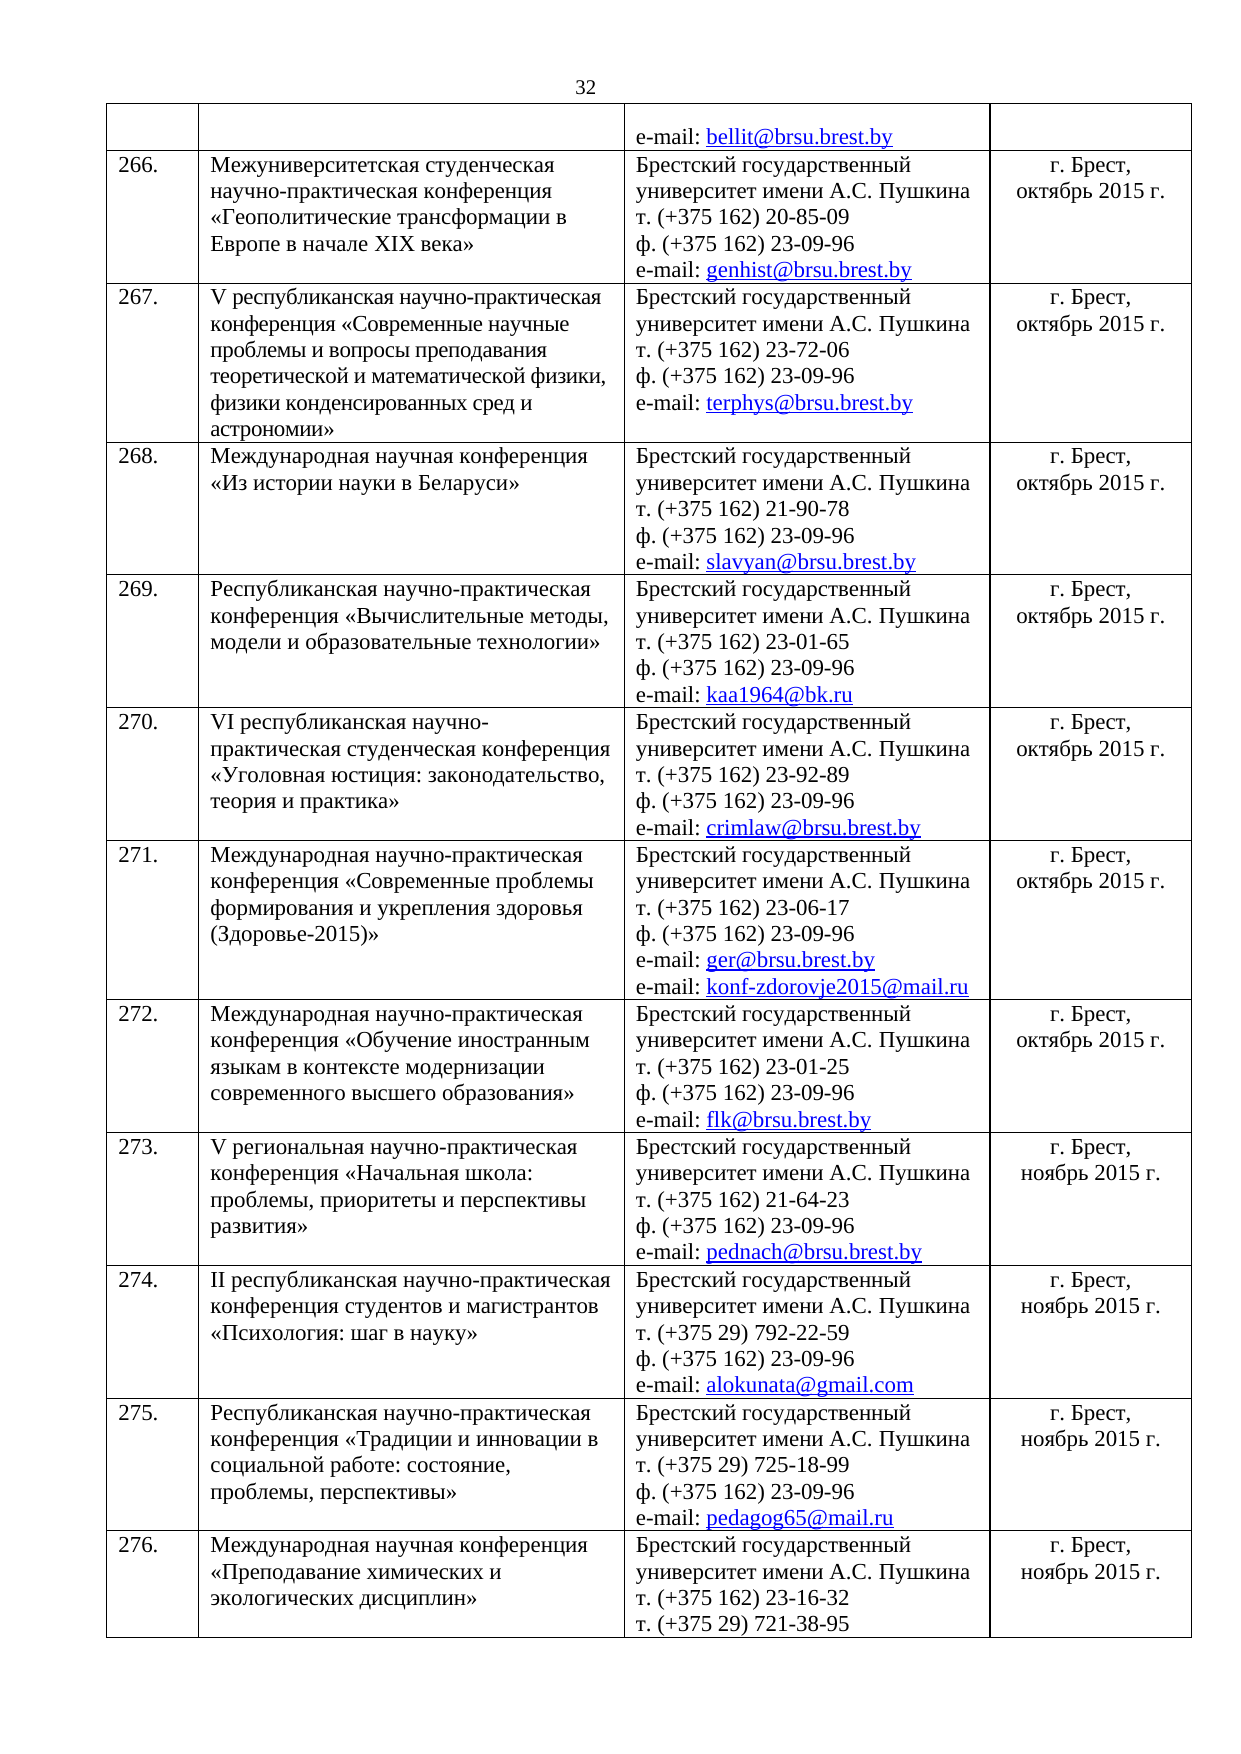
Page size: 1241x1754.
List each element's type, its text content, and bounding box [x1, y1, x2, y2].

table_cell Республиканская научно-практическая конференция «Вычислительные методы, модели и образовательные технологии» [199, 575, 624, 707]
table_cell [107, 1000, 198, 1132]
table_cell Брестский государственный университет имени А.С. Пушкина т. (+375 162) 23-92-89 ф. (+375 162) 23-09-96 e-mail: crimlaw@brsu.brest.by [625, 708, 989, 840]
table_cell г. Брест, октябрь 2015 г. [991, 708, 1191, 840]
table_cell Брестский государственный университет имени А.С. Пушкина т. (+375 29) 792-22-59 ф. (+375 162) 23-09-96 e-mail: alokunata@gmail.com [625, 1266, 989, 1398]
table_cell Межуниверситетская студенческая научно-практическая конференция «Геополитические трансформации в Европе в начале XIX века» [199, 151, 624, 282]
table_cell [107, 104, 198, 149]
table_cell г. Брест, октябрь 2015 г. [991, 575, 1191, 707]
table_cell Брестский государственный университет имени А.С. Пушкина т. (+375 162) 21-90-78 ф. (+375 162) 23-09-96 e-mail: slavyan@brsu.brest.by [625, 443, 989, 574]
table_cell Брестский государственный университет имени А.С. Пушкина т. (+375 162) 23-06-17 ф. (+375 162) 23-09-96 e-mail: ger@brsu.brest.by e-mail: konf-zdorovje2015@mail.ru [625, 841, 989, 999]
table_cell [107, 284, 198, 442]
table_cell VI республиканская научно-практическая студенческая конференция «Уголовная юстиция: законодательство, теория и практика» [199, 708, 624, 840]
table_cell Международная научно-практическая конференция «Обучение иностранным языкам в контексте модернизации современного высшего образования» [199, 1000, 624, 1132]
table_cell [107, 1266, 198, 1398]
table_cell V республиканская научно-практическая конференция «Современные научные проблемы и вопросы преподавания теоретической и математической физики, физики конденсированных сред и астрономии» [199, 284, 624, 442]
table_cell Брестский государственный университет имени А.С. Пушкина т. (+375 29) 725-18-99 ф. (+375 162) 23-09-96 e-mail: pedagog65@mail.ru [625, 1399, 989, 1530]
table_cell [199, 104, 624, 149]
table_cell [107, 841, 198, 999]
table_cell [625, 104, 989, 149]
table_cell [107, 1531, 198, 1637]
table_cell Республиканская научно-практическая конференция «Традиции и инновации в социальной работе: состояние, проблемы, перспективы» [199, 1399, 624, 1530]
table_cell [107, 708, 198, 840]
table_cell Брестский государственный университет имени А.С. Пушкина т. (+375 162) 21-64-23 ф. (+375 162) 23-09-96 e-mail: pednach@brsu.brest.by [625, 1133, 989, 1265]
table_cell [107, 1399, 198, 1530]
table_cell Брестский государственный университет имени А.С. Пушкина т. (+375 162) 23-01-65 ф. (+375 162) 23-09-96 e-mail: kaa1964@bk.ru [625, 575, 989, 707]
table_cell Брестский государственный университет имени А.С. Пушкина т. (+375 162) 20-85-09 ф. (+375 162) 23-09-96 e-mail: genhist@brsu.brest.by [625, 151, 989, 282]
table_cell Брестский государственный университет имени А.С. Пушкина т. (+375 162) 23-72-06 ф. (+375 162) 23-09-96 e-mail: terphys@brsu.brest.by [625, 284, 989, 442]
table_cell г. Брест, октябрь 2015 г. [991, 284, 1191, 442]
table_cell г. Брест, октябрь 2015 г. [991, 841, 1191, 999]
table_cell г. Брест, ноябрь 2015 г. [991, 1266, 1191, 1398]
table_cell Международная научная конференция «Из истории науки в Беларуси» [199, 443, 624, 574]
table_cell II республиканская научно-практическая конференция студентов и магистрантов «Психология: шаг в науку» [199, 1266, 624, 1398]
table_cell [625, 1531, 989, 1637]
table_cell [991, 1531, 1191, 1637]
table_cell г. Брест, ноябрь 2015 г. [991, 1133, 1191, 1265]
table_cell [107, 443, 198, 574]
table_cell г. Брест, октябрь 2015 г. [991, 1000, 1191, 1132]
table_cell [107, 575, 198, 707]
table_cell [991, 104, 1191, 149]
table_cell [107, 1133, 198, 1265]
table_cell г. Брест, ноябрь 2015 г. [991, 1399, 1191, 1530]
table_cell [199, 1531, 624, 1637]
table_cell г. Брест, октябрь 2015 г. [991, 151, 1191, 282]
table_cell V региональная научно-практическая конференция «Начальная школа: проблемы, приоритеты и перспективы развития» [199, 1133, 624, 1265]
table_cell Международная научно-практическая конференция «Современные проблемы формирования и укрепления здоровья (Здоровье-2015)» [199, 841, 624, 999]
table_cell Брестский государственный университет имени А.С. Пушкина т. (+375 162) 23-01-25 ф. (+375 162) 23-09-96 e-mail: flk@brsu.brest.by [625, 1000, 989, 1132]
table_cell [107, 151, 198, 282]
table_cell г. Брест, октябрь 2015 г. [991, 443, 1191, 574]
